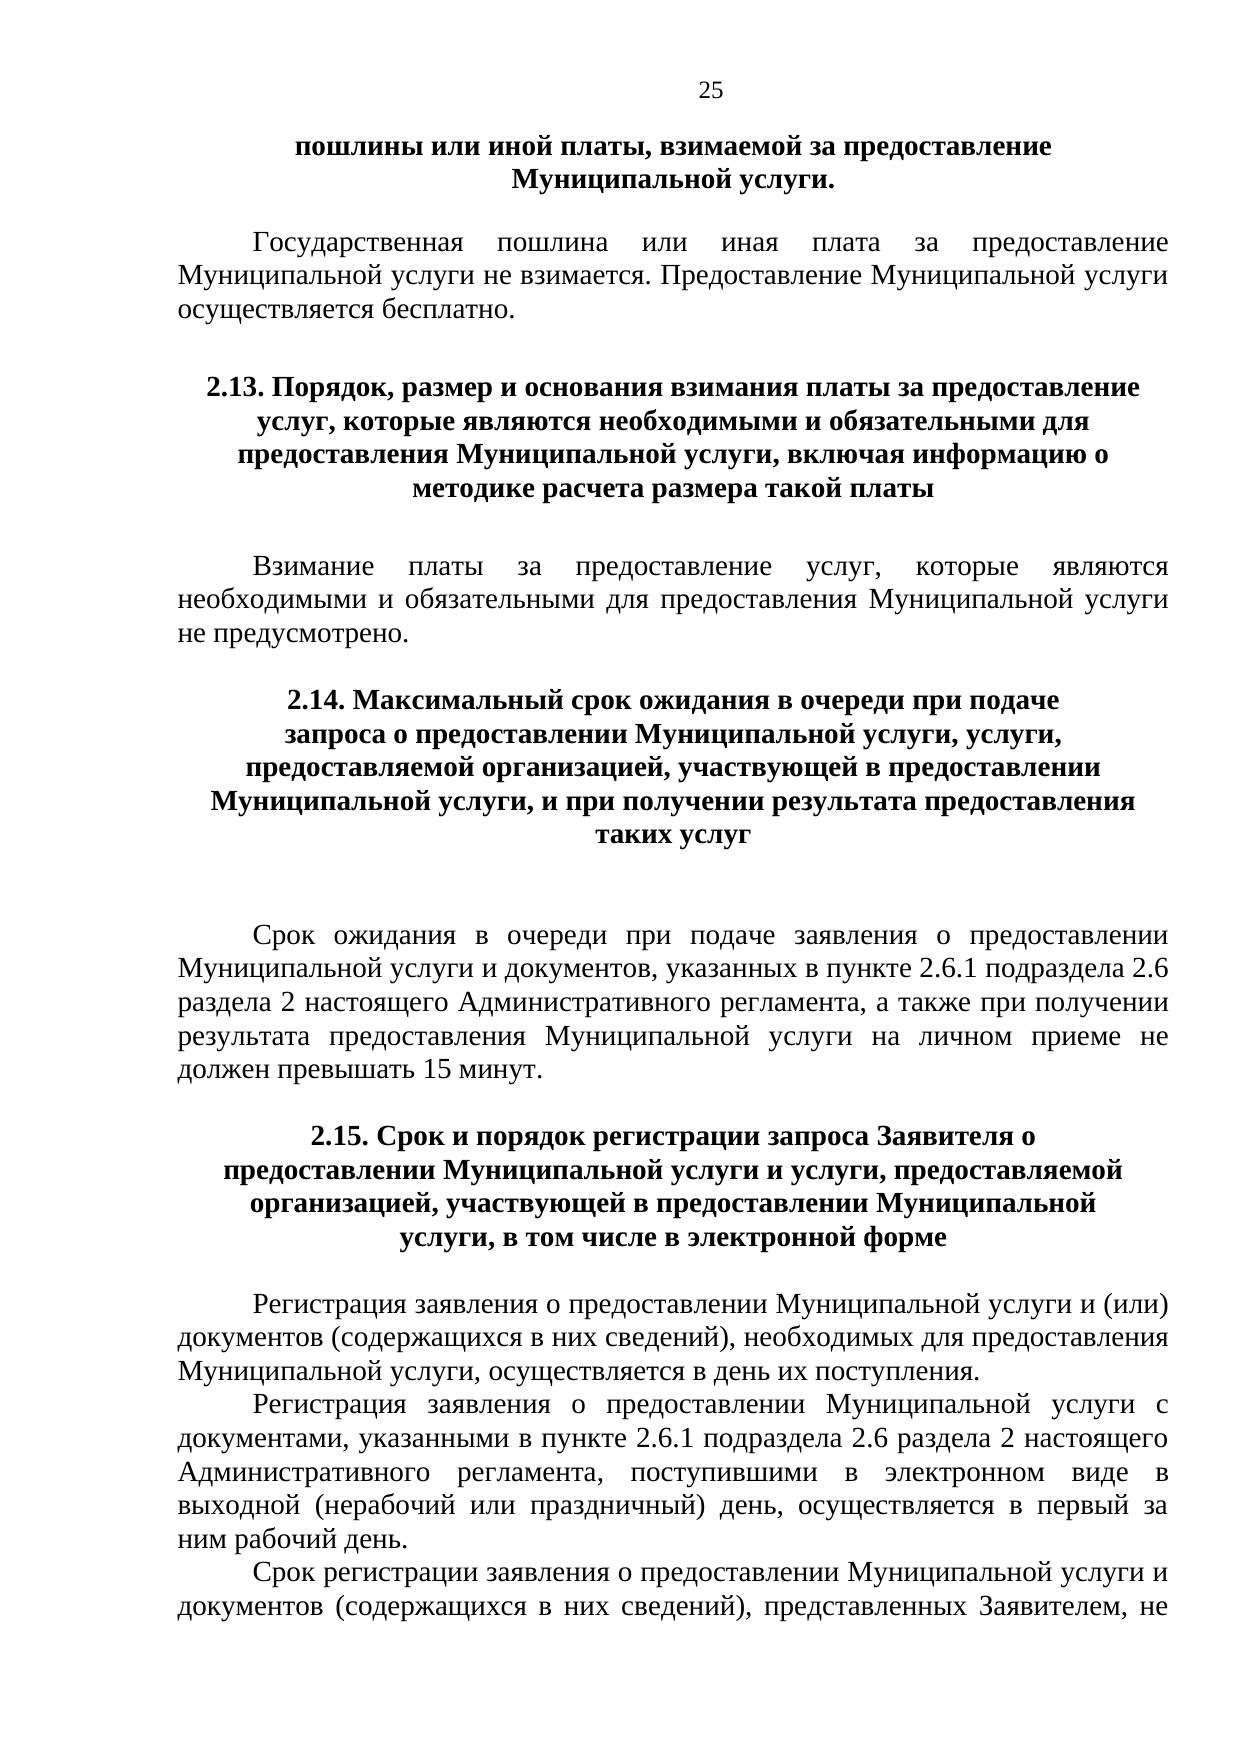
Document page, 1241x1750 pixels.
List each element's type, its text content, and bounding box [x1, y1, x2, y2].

subtitle пошлины или иной платы, взимаемой за предоставление [177, 128, 1169, 161]
subtitle 2.13. Порядок, размер и основания взимания платы за предоставление услуг, которые являются необходимыми и обязательными для предоставления Муниципальной услуги, включая информацию о методике расчета размера такой платы [177, 369, 1169, 503]
text Регистрация заявления о предоставлении Муниципальной услуги и (или) документов (содержащихся в них сведений), необходимых для предоставления Муниципальной услуги, осуществляется в день их поступления. [177, 1286, 1169, 1387]
subtitle таких услуг [177, 816, 1169, 850]
text Государственная пошлина или иная плата за предоставление Муниципальной услуги не взимается. Предоставление Муниципальной услуги осуществляется бесплатно. [177, 224, 1169, 324]
text Срок ожидания в очереди при подаче заявления о предоставлении Муниципальной услуги и документов, указанных в пункте 2.6.1 подраздела 2.6 раздела 2 настоящего Административного регламента, а также при получении результата предоставления Муниципальной услуги на личном приеме не должен превышать 15 минут. [177, 917, 1169, 1085]
subtitle 2.15. Срок и порядок регистрации запроса Заявителя о [177, 1118, 1169, 1152]
subtitle 2.14. Максимальный срок ожидания в очереди при подаче [177, 682, 1169, 716]
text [177, 1554, 1169, 1621]
subtitle запроса о предоставлении Муниципальной услуги, услуги, предоставляемой организацией, участвующей в предоставлении Муниципальной услуги, и при получении результата предоставления [177, 716, 1169, 816]
text Регистрация заявления о предоставлении Муниципальной услуги с документами, указанными в пункте 2.6.1 подраздела 2.6 раздела 2 настоящего Административного регламента, поступившими в электронном виде в выходной (нерабочий или праздничный) день, осуществляется в первый за ним рабочий день. [177, 1387, 1169, 1554]
subtitle предоставлении Муниципальной услуги и услуги, предоставляемой организацией, участвующей в предоставлении Муниципальной [177, 1152, 1169, 1219]
text Взимание платы за предоставление услуг, которые являются необходимыми и обязательными для предоставления Муниципальной услуги не предусмотрено. [177, 548, 1169, 649]
subtitle услуги, в том числе в электронной форме [177, 1219, 1169, 1252]
subtitle Муниципальной услуги. [177, 161, 1169, 195]
